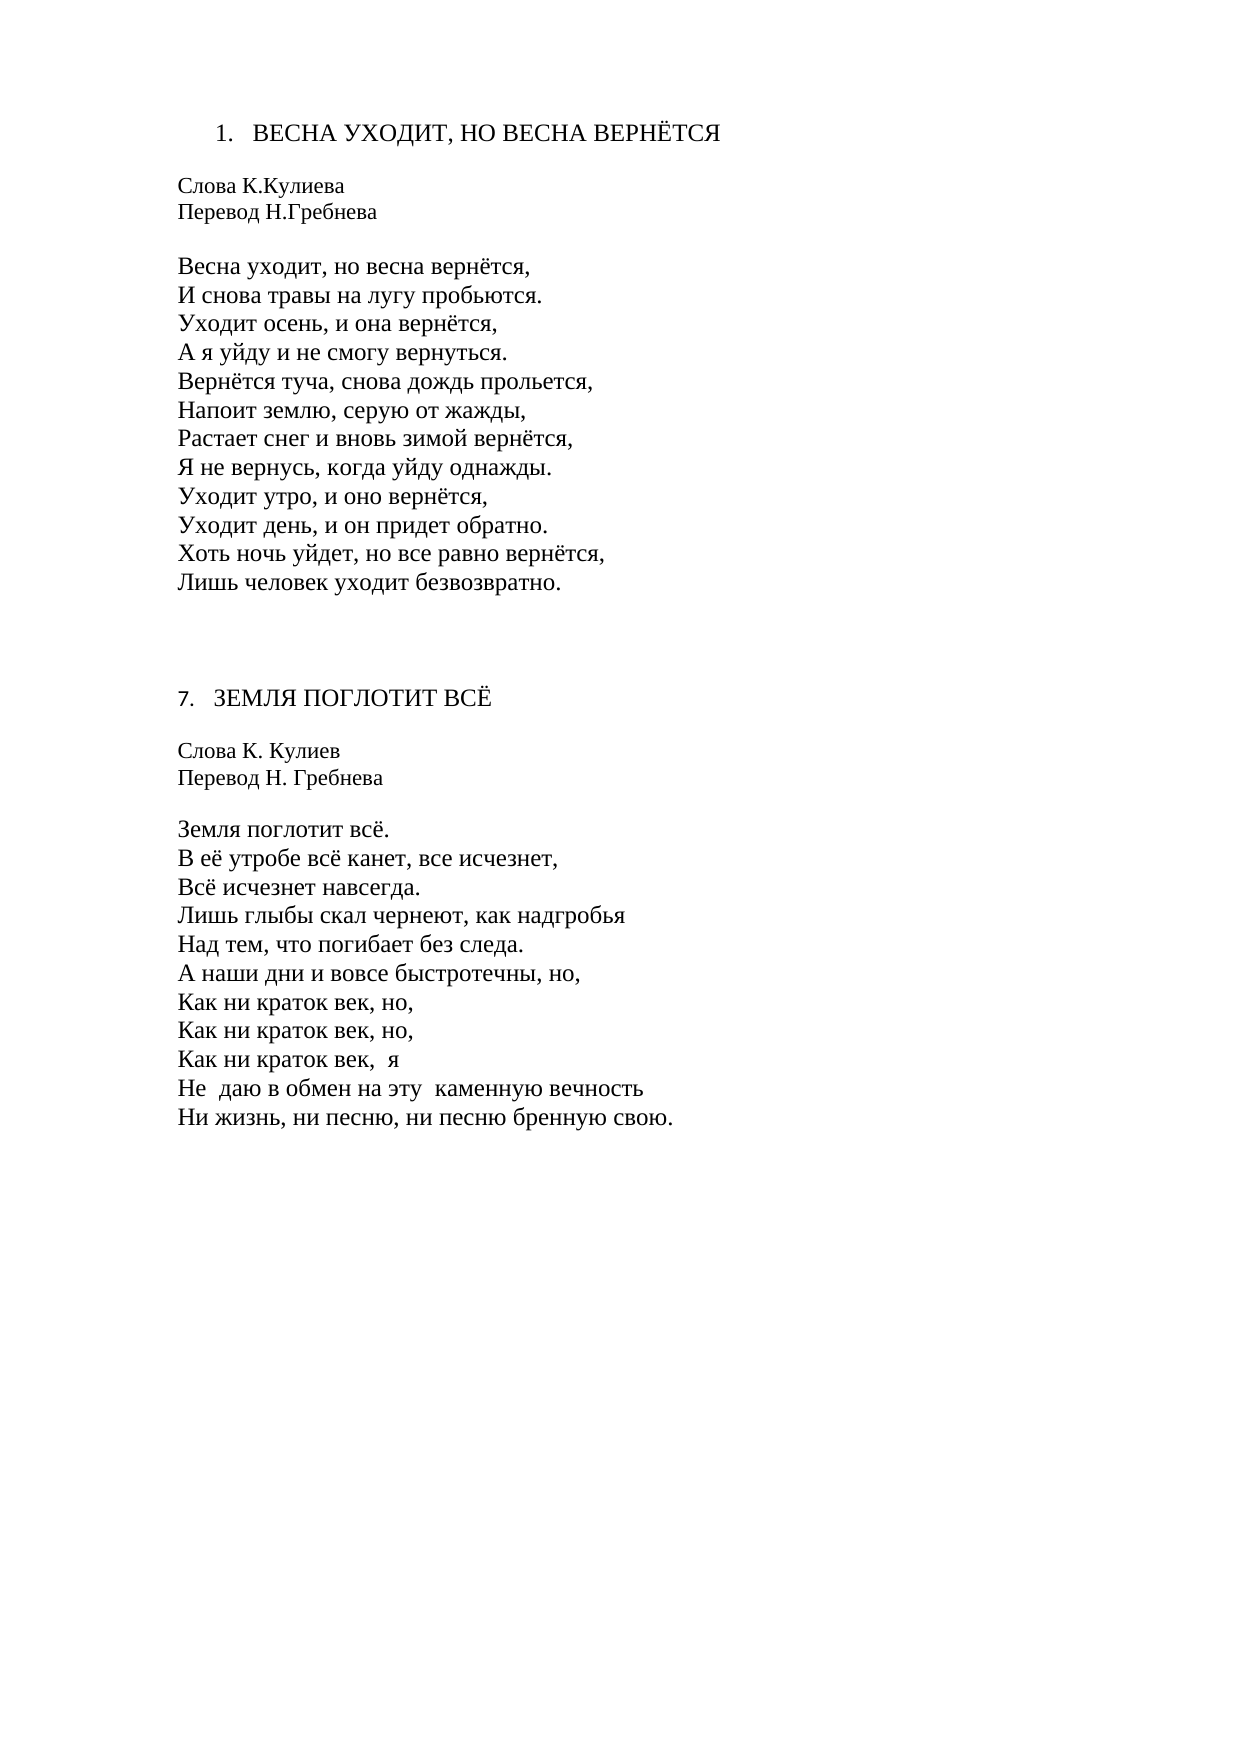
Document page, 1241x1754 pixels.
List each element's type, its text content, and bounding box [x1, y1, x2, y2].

text Как ни краток век, я [177, 1044, 1152, 1073]
text Всё исчезнет навсегда. [177, 872, 1152, 900]
text Напоит землю, серую от жажды, [177, 395, 1152, 423]
text Лишь человек уходит безвозвратно. [177, 567, 1152, 596]
text Перевод Н.Гребнева [177, 198, 1152, 225]
text Растает снег и вновь зимой вернётся, [177, 423, 1152, 452]
text Как ни краток век, но, [177, 987, 1152, 1015]
text Слова К.Кулиева [177, 172, 1152, 198]
text Хоть ночь уйдет, но все равно вернётся, [177, 538, 1152, 567]
text Ни жизнь, ни песню, ни песню бренную свою. [177, 1102, 1152, 1130]
text Как ни краток век, но, [177, 1015, 1152, 1044]
text И снова травы на лугу пробьются. [177, 280, 1152, 308]
text Лишь глыбы скал чернеют, как надгробья [177, 900, 1152, 929]
text Земля поглотит всё. [177, 814, 1152, 843]
text Слова К. Кулиев [177, 737, 1152, 764]
text А я уйду и не смогу вернуться. [177, 337, 1152, 366]
text А наши дни и вовсе быстротечны, но, [177, 958, 1152, 987]
text Вернётся туча, снова дождь прольется, [177, 366, 1152, 395]
text Над тем, что погибает без следа. [177, 929, 1152, 958]
text Перевод Н. Гребнева [177, 764, 1152, 790]
text Весна уходит, но весна вернётся, [177, 251, 1152, 280]
list ВЕСНА УХОДИТ, НО ВЕСНА ВЕРНЁТСЯ [215, 118, 1152, 147]
text Уходит день, и он придет обратно. [177, 510, 1152, 538]
text Уходит утро, и оно вернётся, [177, 481, 1152, 510]
text Не даю в обмен на эту каменную вечность [177, 1073, 1152, 1102]
text В её утробе всё канет, все исчезнет, [177, 843, 1152, 872]
text 7. ЗЕМЛЯ ПОГЛОТИТ ВСЁ [177, 683, 1152, 712]
text Уходит осень, и она вернётся, [177, 308, 1152, 337]
text Я не вернусь, когда уйду однажды. [177, 452, 1152, 481]
